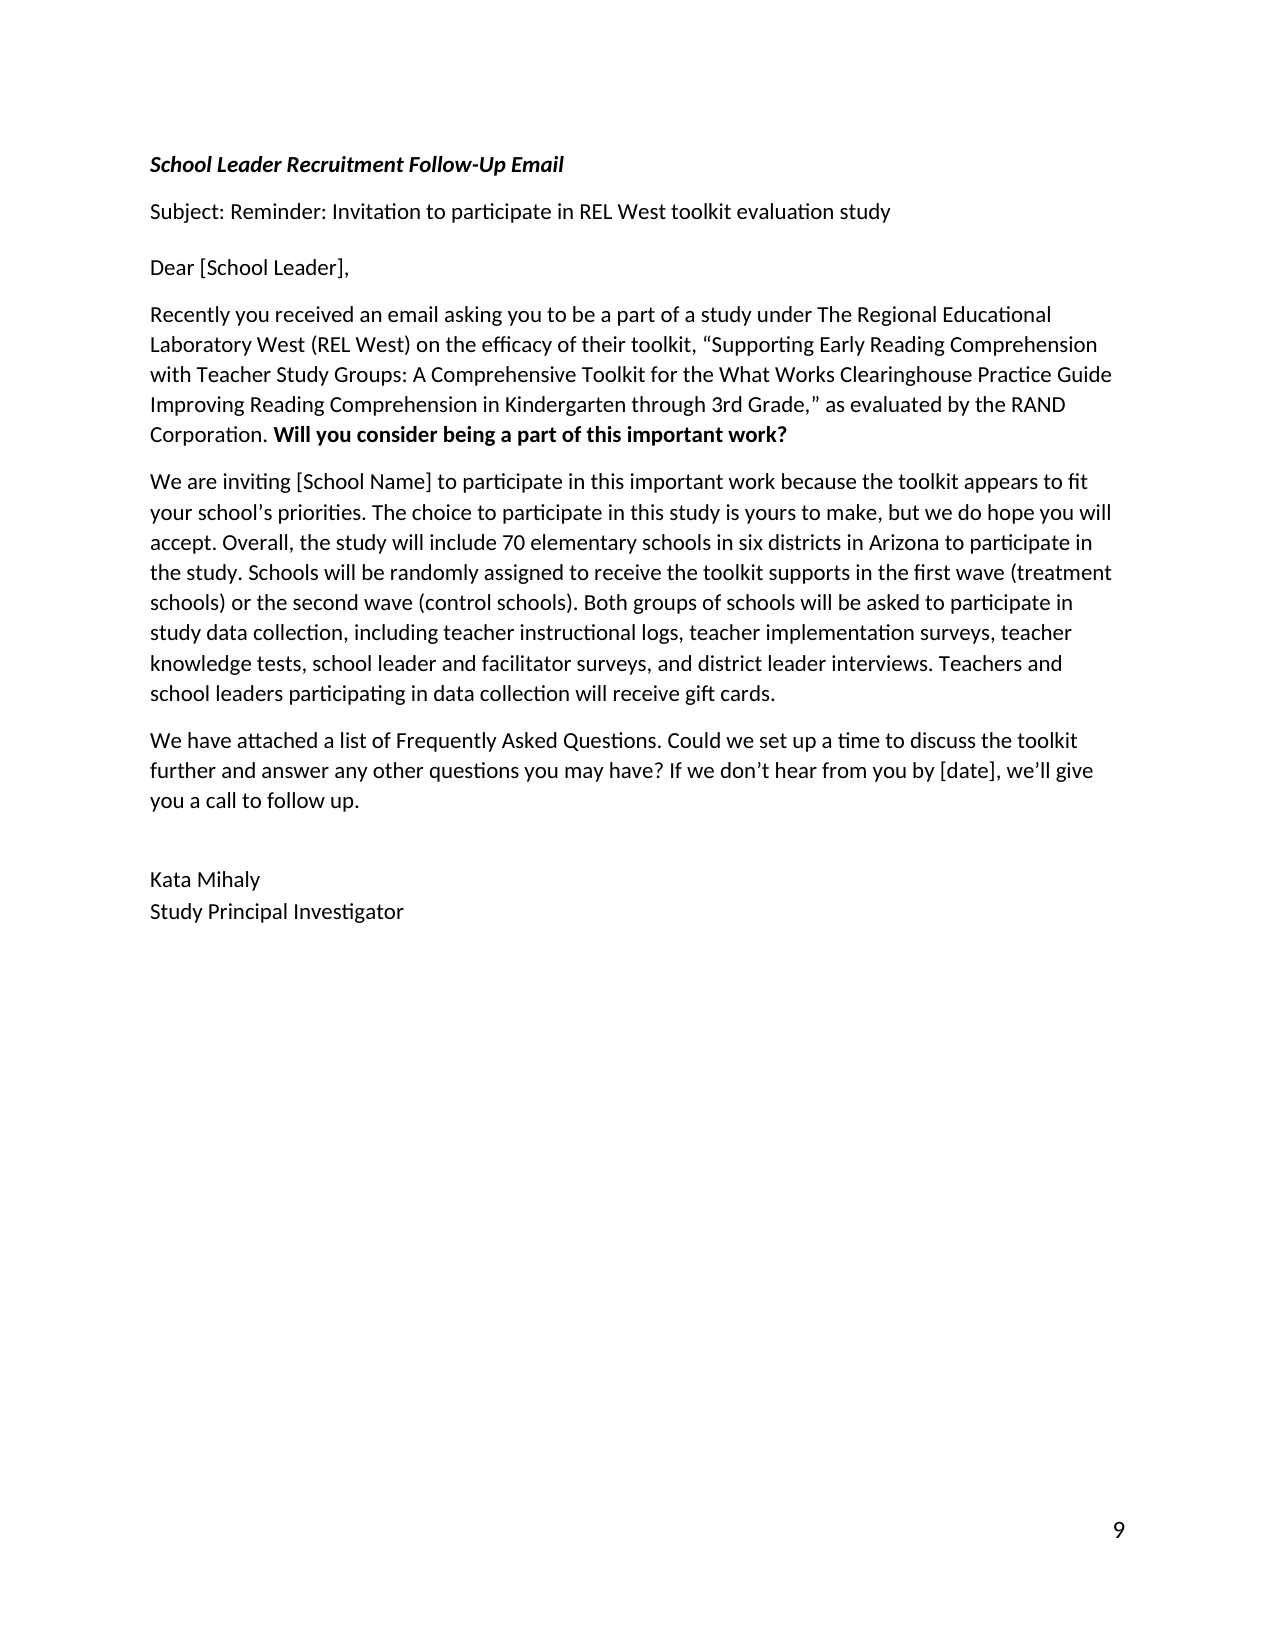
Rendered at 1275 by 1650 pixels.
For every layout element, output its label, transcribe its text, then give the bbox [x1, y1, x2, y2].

text We are inviting [School Name] to participate in this important work because the toolkit appears to fit your school’s priorities. The choice to participate in this study is yours to make, but we do hope you will accept. Overall, the study will include 70 elementary schools in six districts in Arizona to participate in the study. Schools will be randomly assigned to receive the toolkit supports in the first wave (treatment schools) or the second wave (control schools). Both groups of schools will be asked to participate in study data collection, including teacher instructional logs, teacher implementation surveys, teacher knowledge tests, school leader and facilitator surveys, and district leader interviews. Teachers and school leaders participating in data collection will receive gift cards. [150, 467, 1125, 707]
text Study Principal Investigator [150, 897, 1125, 926]
text Recently you received an email asking you to be a part of a study under The Regional Educational Laboratory West (REL West) on the efficacy of their toolkit, “Supporting Early Reading Comprehension with Teacher Study Groups: A Comprehensive Toolkit for the What Works Clearinghouse Practice Guide Improving Reading Comprehension in Kindergarten through 3rd Grade,” as evaluated by the RAND Corporation. Will you consider being a part of this important work? [150, 300, 1125, 449]
text School Leader Recruitment Follow-Up Email [150, 150, 1125, 178]
text Dear [School Leader], [150, 253, 1125, 281]
text Kata Mihaly [150, 865, 1125, 893]
text Subject: Reminder: Invitation to participate in REL West toolkit evaluation study [150, 197, 1125, 225]
text We have attached a list of Frequently Asked Questions. Could we set up a time to discuss the toolkit further and answer any other questions you may have? If we don’t hear from you by [date], we’ll give you a call to follow up. [150, 726, 1125, 814]
